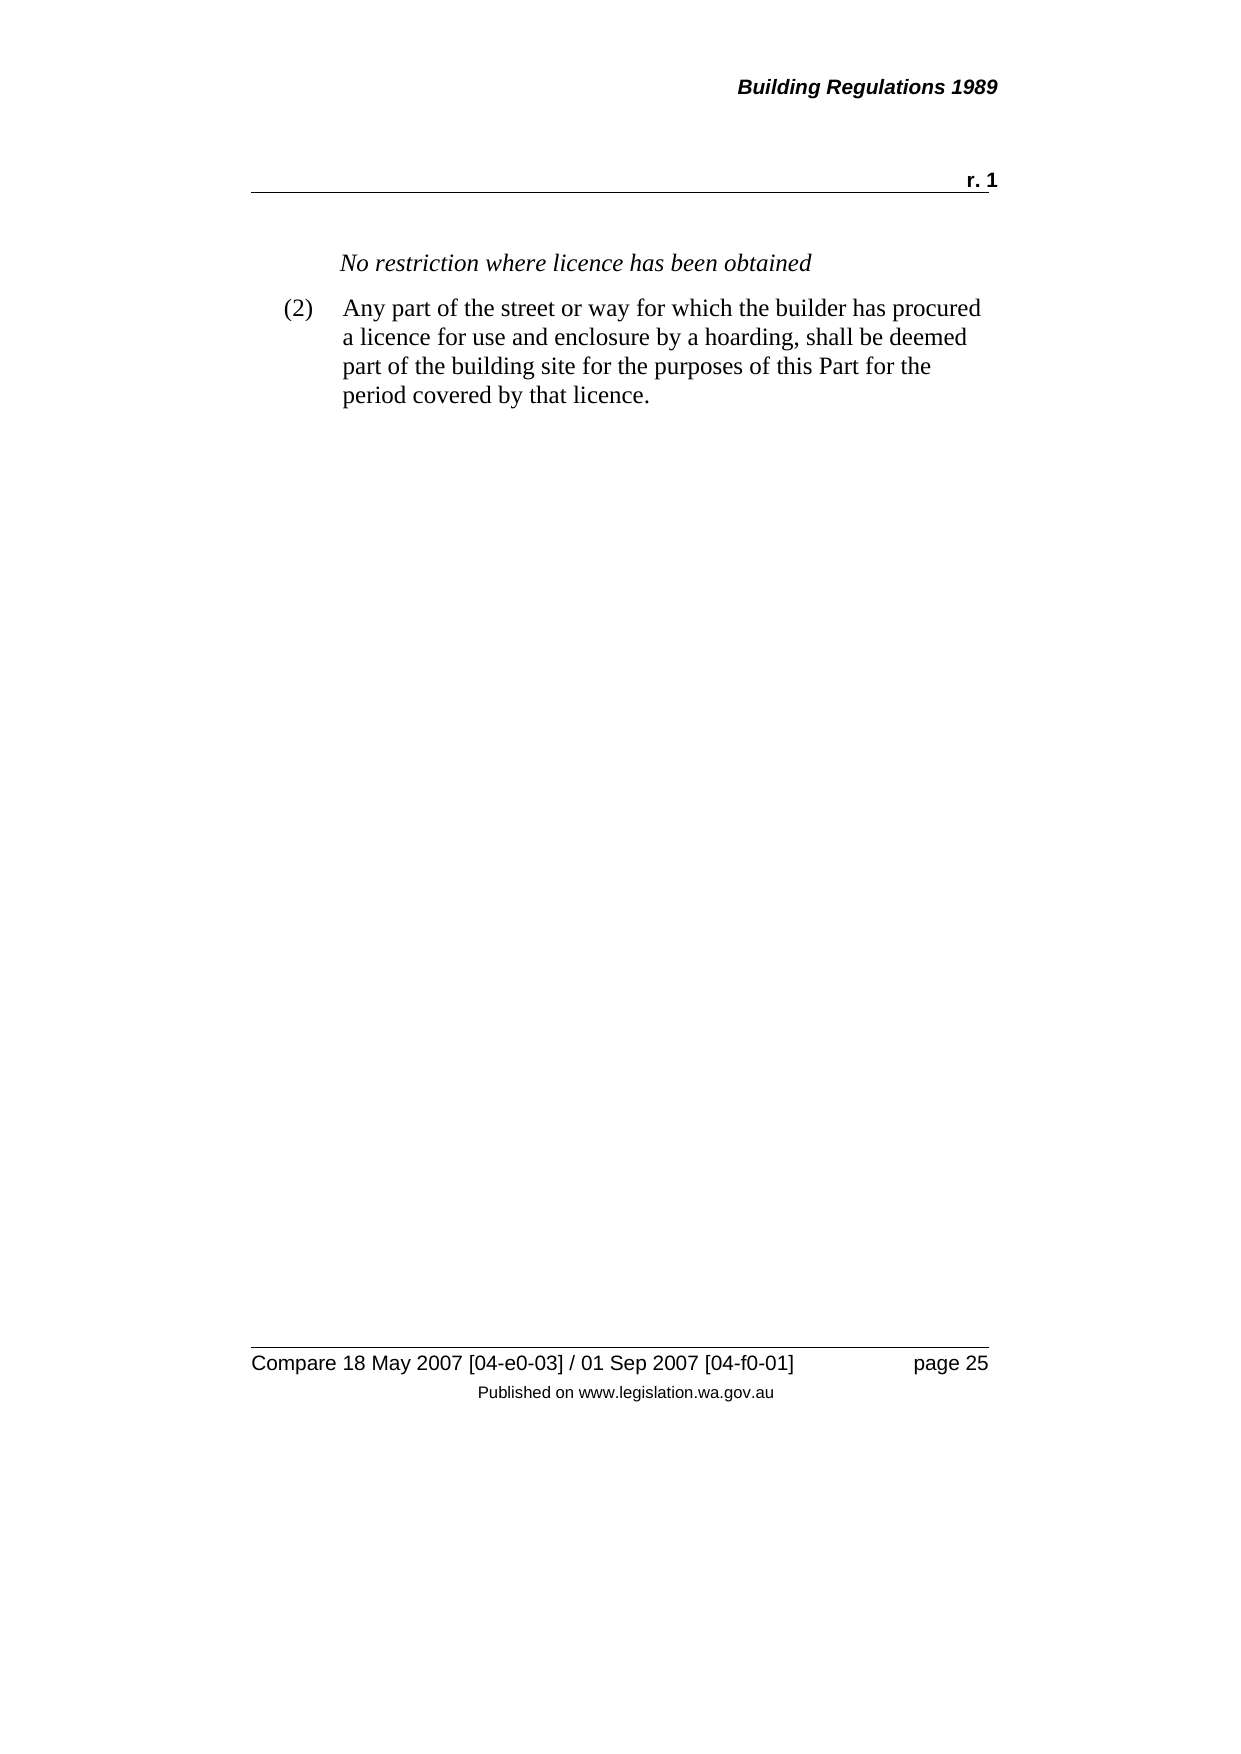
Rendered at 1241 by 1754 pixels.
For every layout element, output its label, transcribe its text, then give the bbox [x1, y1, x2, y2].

subtitle No restriction where licence has been obtained [251, 248, 989, 277]
text (2) Any part of the street or way for which the builder has procured a licence for use and enclosure by a hoarding, shall be deemed part of the building site for the purposes of this Part for the period covered by that licence. [251, 293, 989, 408]
